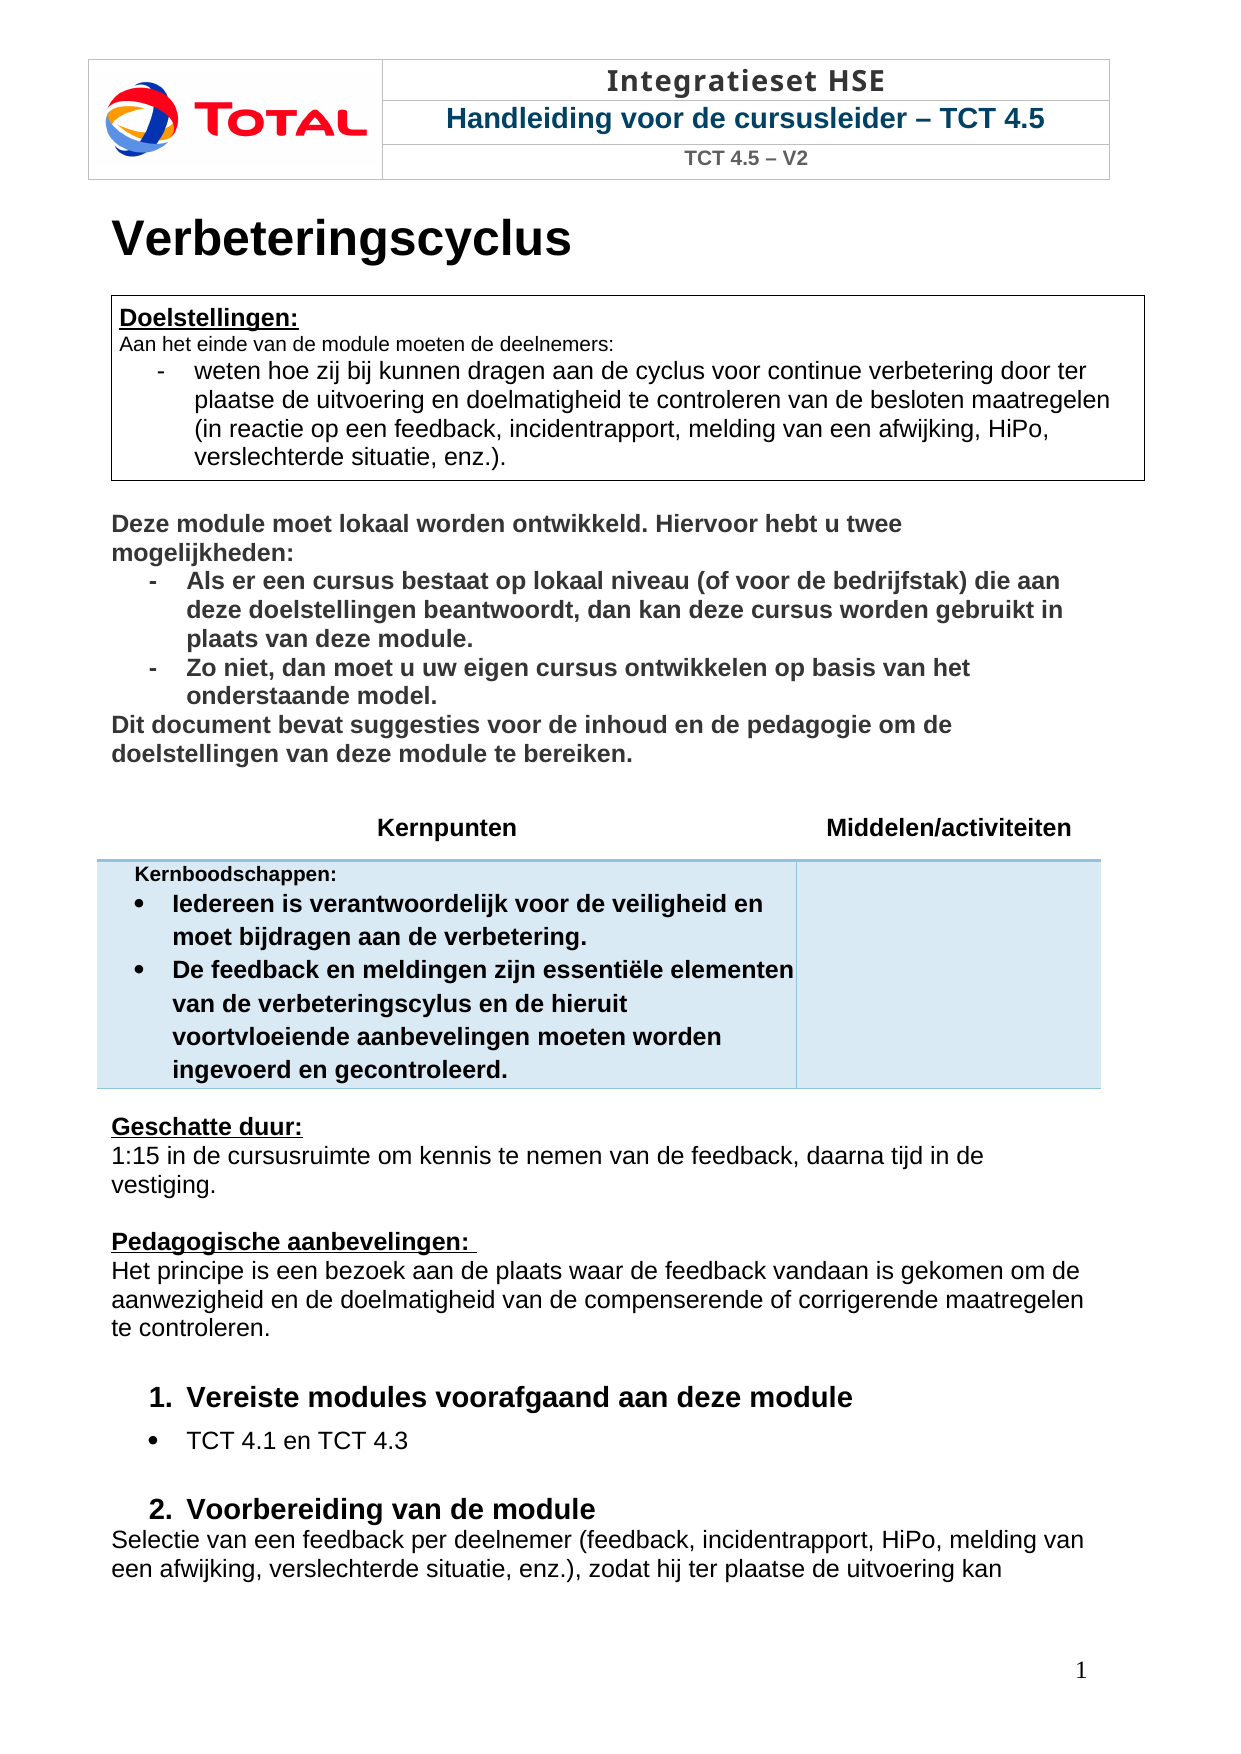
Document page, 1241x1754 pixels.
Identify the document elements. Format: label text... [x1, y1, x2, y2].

text Dit document bevat suggesties voor de inhoud en de pedagogie om de doelstellingen van deze module te bereiken. [111, 710, 1087, 767]
table_header Middelen/activiteiten [797, 796, 1101, 859]
text Deze module moet lokaal worden ontwikkeld. Hiervoor hebt u twee mogelijkheden: [111, 509, 1087, 566]
table_header Kernpunten [97, 796, 797, 859]
list TCT 4.1 en TCT 4.3 [148, 1426, 1087, 1454]
text Geschatte duur: [111, 1112, 1087, 1141]
subtitle Vereiste modules voorafgaand aan deze module [148, 1379, 1087, 1413]
table_header Doelstellingen: Aan het einde van de module moeten de deelnemers: weten hoe zij bij kunnen dragen aan de cyclus voor continue verbetering door ter plaatse de uitvoering en doelmatigheid te controleren van de besloten maatregelen (in reactie op een feedback, incidentrapport, melding van een afwijking, HiPo, verslechterde situatie, enz.). [112, 296, 1144, 479]
text Het principe is een bezoek aan de plaats waar de feedback vandaan is gekomen om de aanwezigheid en de doelmatigheid van de compenserende of corrigerende maatregelen te controleren. [111, 1256, 1087, 1342]
text Pedagogische aanbevelingen: [111, 1227, 1087, 1256]
table_cell [797, 862, 1101, 1088]
table_cell Kernboodschappen: Iedereen is verantwoordelijk voor de veiligheid en moet bijdragen aan de verbetering. De feedback en meldingen zijn essentiële elementen van de verbeteringscylus en de hieruit voortvloeiende aanbevelingen moeten worden ingevoerd en gecontroleerd. [97, 862, 796, 1088]
text 1:15 in de cursusruimte om kennis te nemen van de feedback, daarna tijd in de vestiging. [111, 1141, 1087, 1198]
picture [96, 73, 375, 166]
list Zo niet, dan moet u uw eigen cursus ontwikkelen op basis van het onderstaande model. [148, 652, 1087, 710]
subtitle Voorbereiding van de module [148, 1492, 1087, 1526]
text Verbeteringscyclus [111, 208, 1087, 266]
list Als er een cursus bestaat op lokaal niveau (of voor de bedrijfstak) die aan deze doelstellingen beantwoordt, dan kan deze cursus worden gebruikt in plaats van deze module. [148, 566, 1087, 652]
